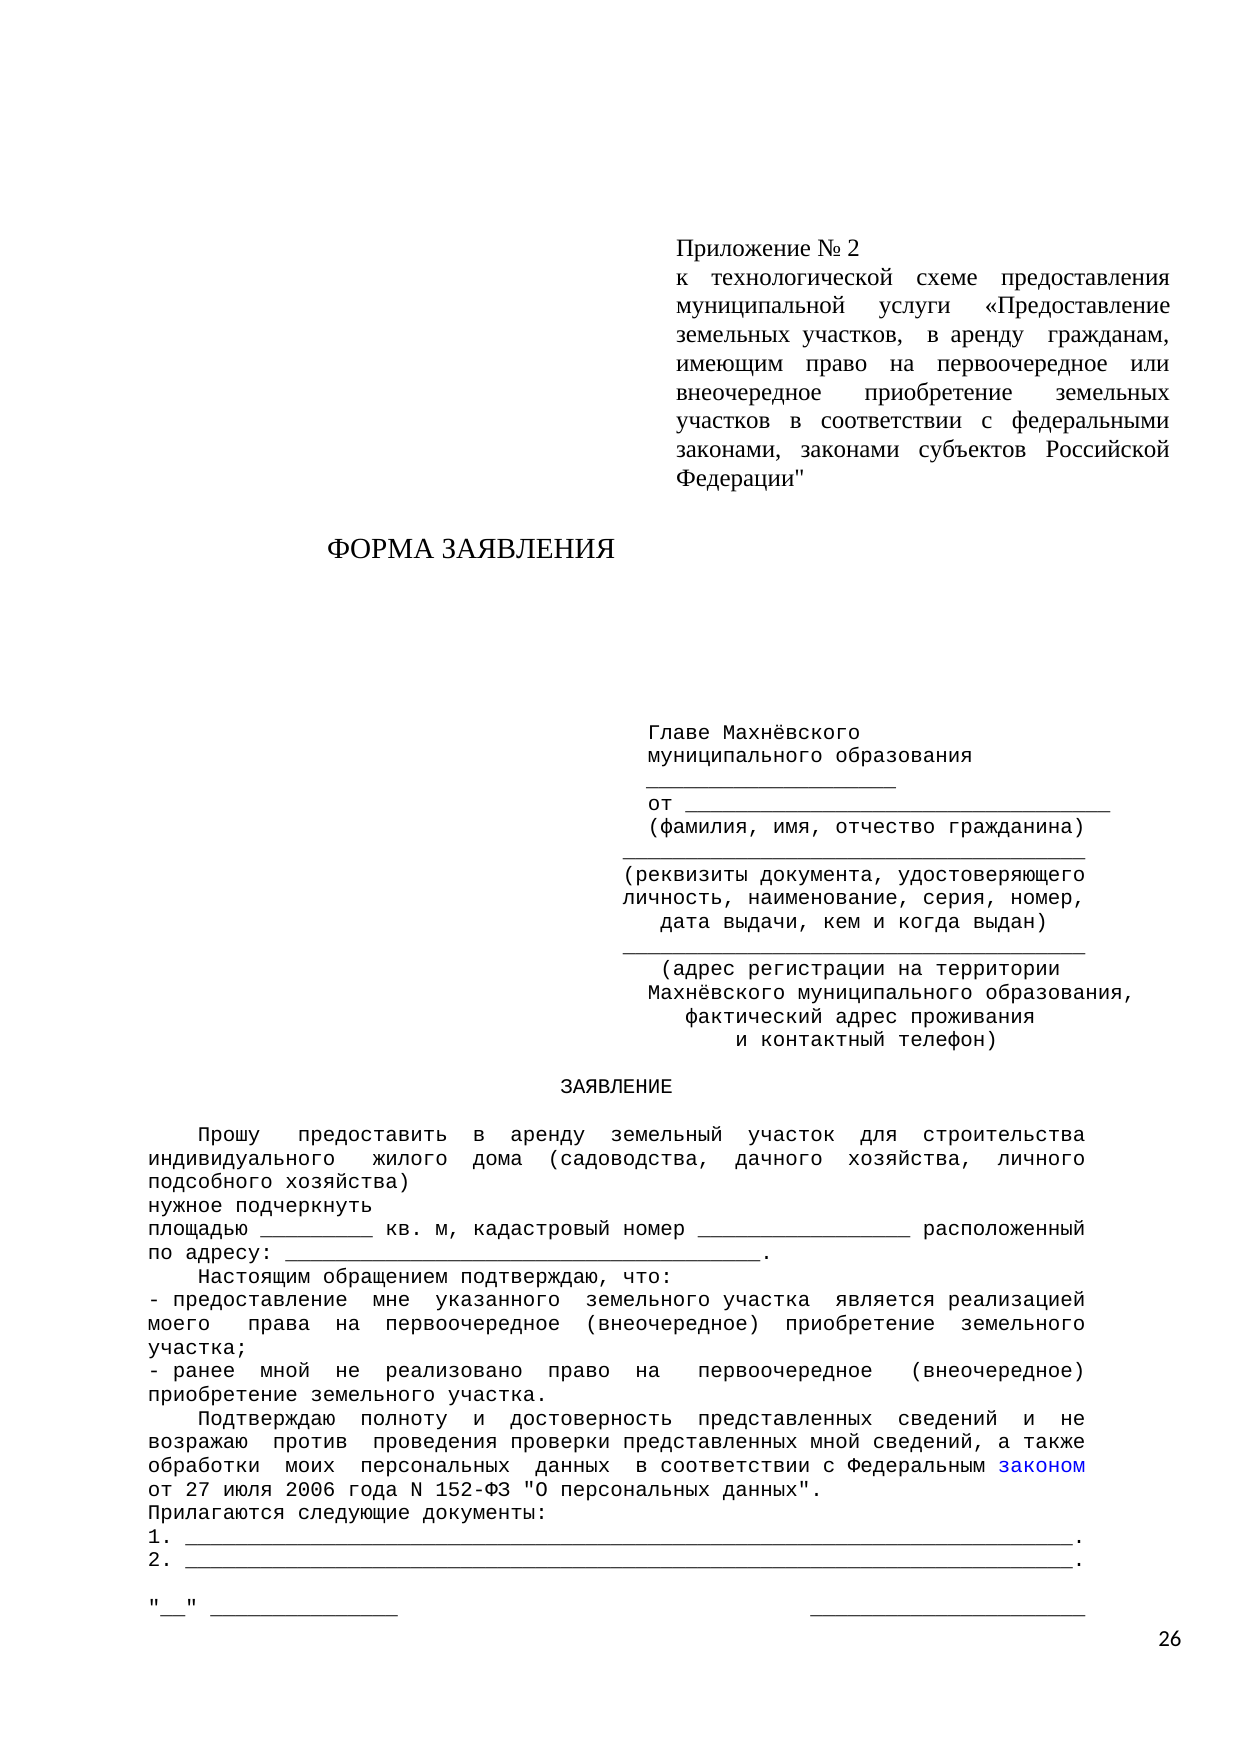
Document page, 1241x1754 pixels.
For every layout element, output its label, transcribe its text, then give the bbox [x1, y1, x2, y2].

text муниципального образования [148, 746, 1181, 769]
text индивидуального жилого дома (садоводства, дачного хозяйства, личного [148, 1147, 1181, 1171]
text моего права на первоочередное (внеочередное) приобретение земельного [148, 1313, 1181, 1337]
text Прошу предоставить в аренду земельный участок для строительства [148, 1124, 1181, 1147]
text Подтверждаю полноту и достоверность представленных сведений и не [148, 1408, 1181, 1431]
text Главе Махнёвского [148, 722, 1181, 746]
text от 27 июля 2006 года N 152-ФЗ "О персональных данных". [148, 1478, 1181, 1502]
text "__" _______________ ______________________ [148, 1597, 1181, 1620]
text - ранее мной не реализовано право на первоочередное (внеочередное) [148, 1360, 1181, 1384]
text Прилагаются следующие документы: [148, 1502, 1181, 1526]
text приобретение земельного участка. [148, 1384, 1181, 1408]
text от __________________________________ [148, 793, 1181, 816]
text 2. _______________________________________________________________________. [148, 1549, 1181, 1573]
text и контактный телефон) [148, 1029, 1181, 1053]
text фактический адрес проживания [148, 1006, 1181, 1029]
table_header ФОРМА ЗАЯВЛЕНИЯ [163, 233, 664, 693]
text _____________________________________ [148, 935, 1181, 958]
text по адресу: ______________________________________. [148, 1242, 1181, 1266]
text личность, наименование, серия, номер, [148, 887, 1181, 911]
text (фамилия, имя, отчество гражданина) [148, 816, 1181, 840]
text (адрес регистрации на территории [148, 958, 1181, 982]
text - предоставление мне указанного земельного участка является реализацией [148, 1289, 1181, 1313]
text обработки моих персональных данных в соответствии с Федеральным законом [148, 1455, 1181, 1478]
text Настоящим обращением подтверждаю, что: [148, 1266, 1181, 1289]
text площадью _________ кв. м, кадастровый номер _________________ расположенный [148, 1218, 1181, 1242]
text Махнёвского муниципального образования, [148, 982, 1181, 1006]
table_header Приложение № 2 к технологической схеме предоставления муниципальной услуги «Предоставление земельных участков, в аренду гражданам, имеющим право на первоочередное или внеочередное приобретение земельных участков в соответствии с федеральными законами, законами субъектов Российской Федерации" [665, 233, 1181, 693]
text нужное подчеркнуть [148, 1195, 1181, 1218]
text возражаю против проведения проверки представленных мной сведений, а также [148, 1431, 1181, 1455]
text подсобного хозяйства) [148, 1171, 1181, 1195]
text 1. _______________________________________________________________________. [148, 1526, 1181, 1549]
text ____________________ [148, 769, 1181, 793]
text участка; [148, 1337, 1181, 1360]
text (реквизиты документа, удостоверяющего [148, 864, 1181, 887]
text ЗАЯВЛЕНИЕ [148, 1077, 1181, 1100]
text дата выдачи, кем и когда выдан) [148, 911, 1181, 935]
text _____________________________________ [148, 840, 1181, 864]
